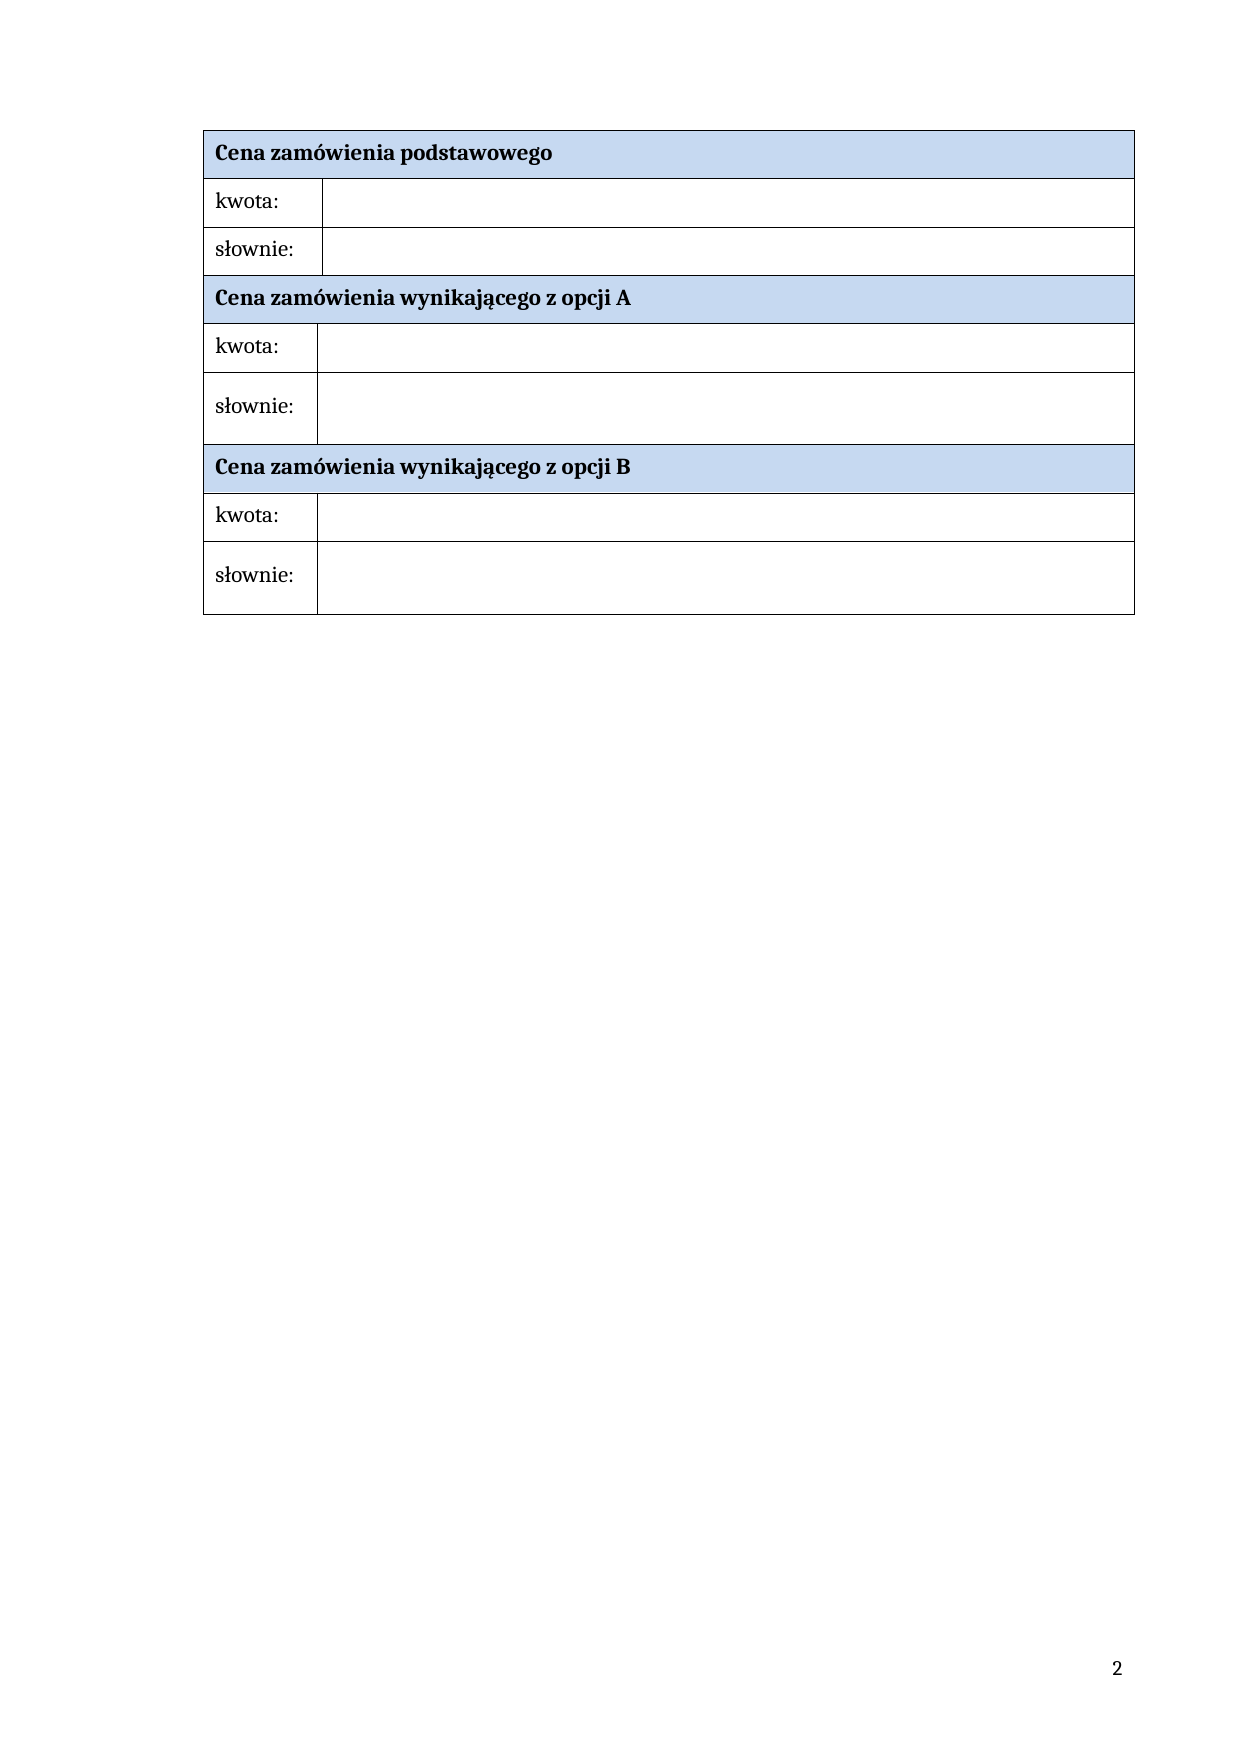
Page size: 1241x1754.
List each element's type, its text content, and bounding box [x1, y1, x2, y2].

table_cell [323, 179, 1134, 227]
table_cell kwota: [204, 179, 322, 227]
table_cell [318, 542, 1134, 613]
table_cell [318, 373, 1134, 444]
table_cell słownie: [204, 542, 317, 613]
table_cell Cena zamówienia wynikającego z opcji A [204, 276, 1134, 323]
table_cell słownie: [204, 228, 322, 275]
table_header Cena zamówienia podstawowego [204, 131, 1134, 178]
table_cell [318, 324, 1134, 372]
table_cell słownie: [204, 373, 317, 444]
table_cell Cena zamówienia wynikającego z opcji B [204, 445, 1134, 492]
table_cell kwota: [204, 324, 317, 372]
table_cell [323, 228, 1134, 275]
table_cell [318, 494, 1134, 541]
table_cell kwota: [204, 494, 317, 541]
